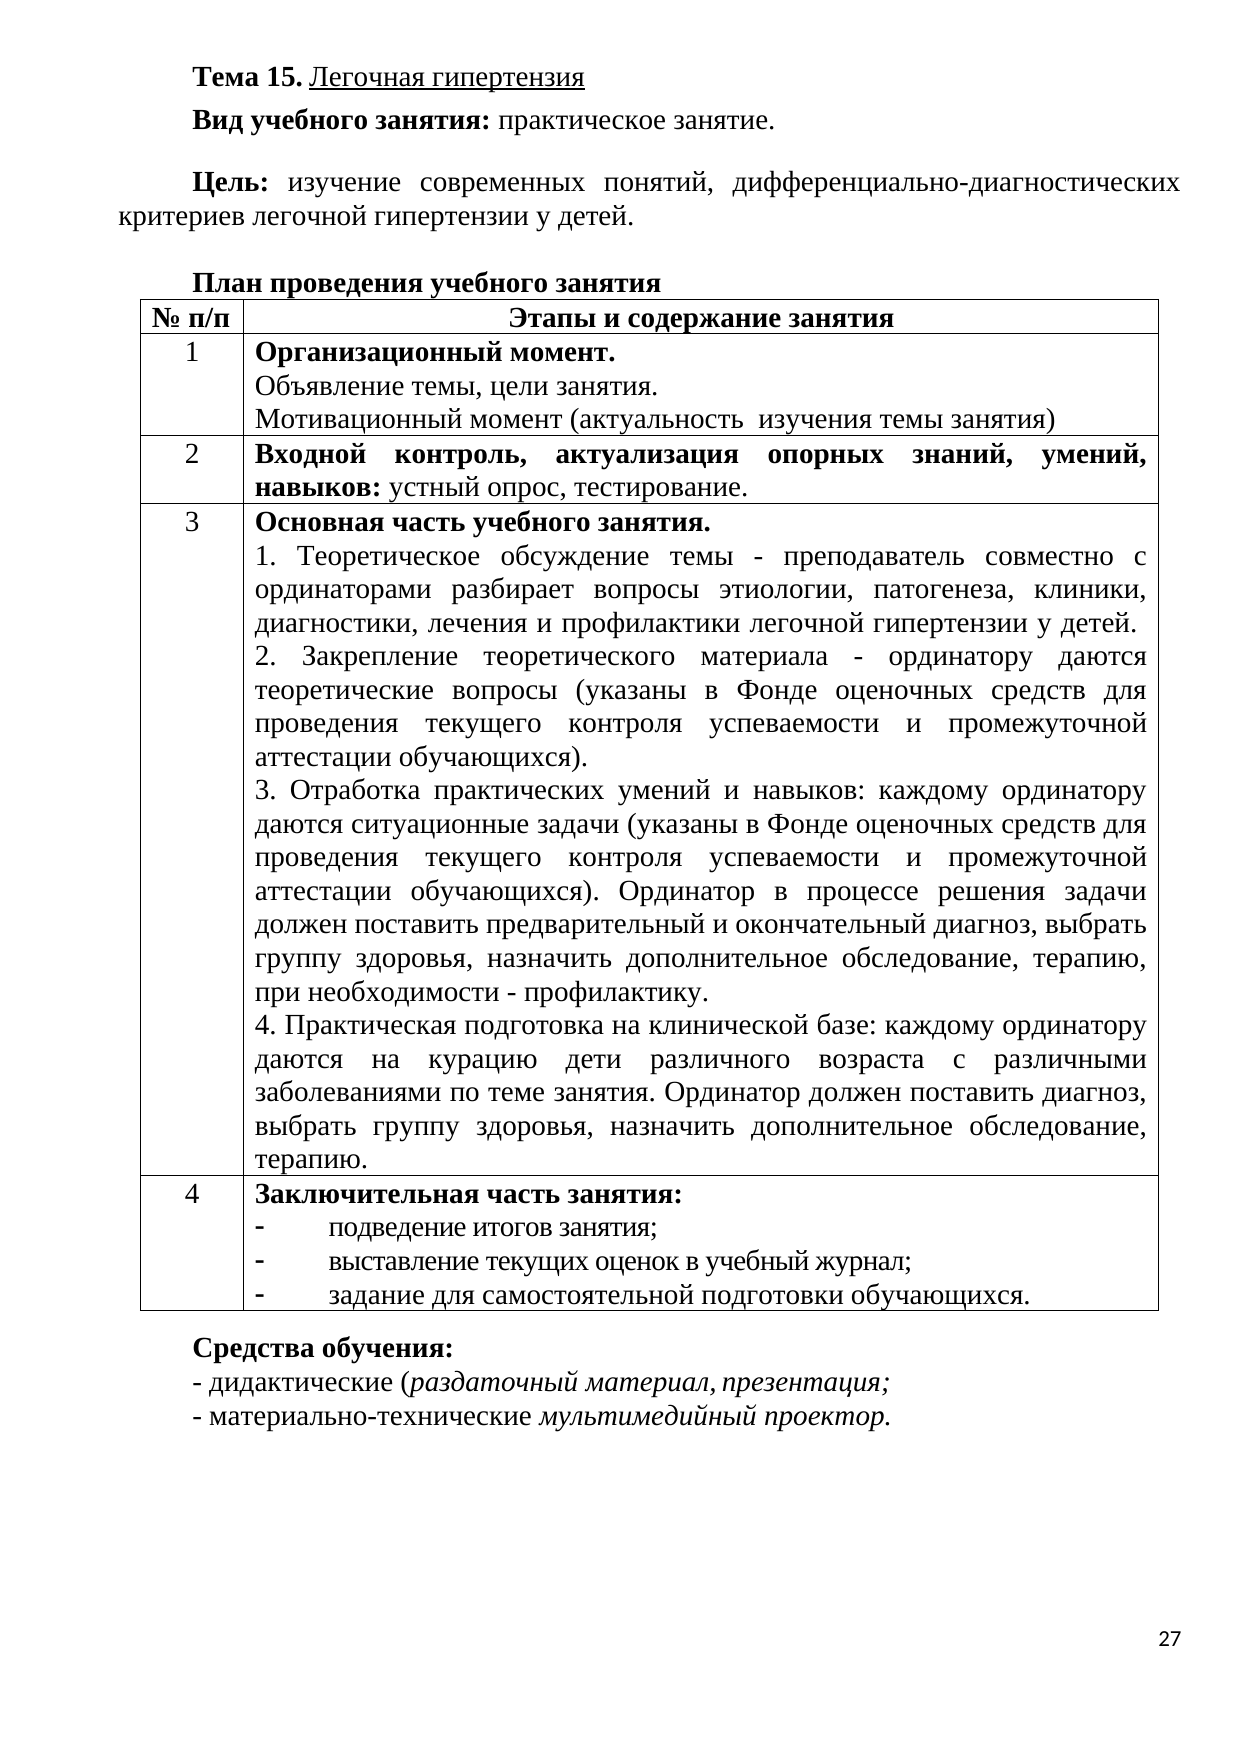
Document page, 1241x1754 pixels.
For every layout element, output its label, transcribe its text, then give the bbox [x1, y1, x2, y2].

text Вид учебного занятия: практическое занятие. [118, 102, 1181, 136]
table_header Этапы и содержание занятия [244, 300, 1158, 333]
table_cell 2 [141, 436, 243, 503]
table_cell 3 [141, 504, 243, 1175]
table_cell Заключительная часть занятия: подведение итогов занятия; выставление текущих оценок в учебный журнал; задание для самостоятельной подготовки обучающихся. [244, 1176, 1158, 1310]
table_header № п/п [141, 300, 243, 333]
text План проведения учебного занятия [118, 265, 1181, 299]
table_cell 1 [141, 334, 243, 435]
text Тема 15. Легочная гипертензия [118, 59, 1181, 93]
text - дидактические (раздаточный материал, презентация; [118, 1364, 1181, 1398]
text - материально-технические мультимедийный проектор. [118, 1398, 1181, 1431]
table_cell 4 [141, 1176, 243, 1310]
table_cell Входной контроль, актуализация опорных знаний, умений, навыков: устный опрос, тестирование. [244, 436, 1158, 503]
table_cell Организационный момент. Объявление темы, цели занятия. Мотивационный момент (актуальность изучения темы занятия) [244, 334, 1158, 435]
text Цель: изучение современных понятий, дифференциально-диагностических критериев легочной гипертензии у детей. [118, 164, 1181, 232]
text Средства обучения: [118, 1331, 1181, 1364]
table_cell Основная часть учебного занятия. 1. Теоретическое обсуждение темы - преподаватель совместно с ординаторами разбирает вопросы этиологии, патогенеза, клиники, диагностики, лечения и профилактики легочной гипертензии у детей. 2. Закрепление теоретического материала - ординатору даются теоретические вопросы (указаны в Фонде оценочных средств для проведения текущего контроля успеваемости и промежуточной аттестации обучающихся). 3. Отработка практических умений и навыков: каждому ординатору даются ситуационные задачи (указаны в Фонде оценочных средств для проведения текущего контроля успеваемости и промежуточной аттестации обучающихся). Ординатор в процессе решения задачи должен поставить предварительный и окончательный диагноз, выбрать группу здоровья, назначить дополнительное обследование, терапию, при необходимости - профилактику. 4. Практическая подготовка на клинической базе: каждому ординатору даются на курацию дети различного возраста с различными заболеваниями по теме занятия. Ординатор должен поставить диагноз, выбрать группу здоровья, назначить дополнительное обследование, терапию. [244, 504, 1158, 1175]
